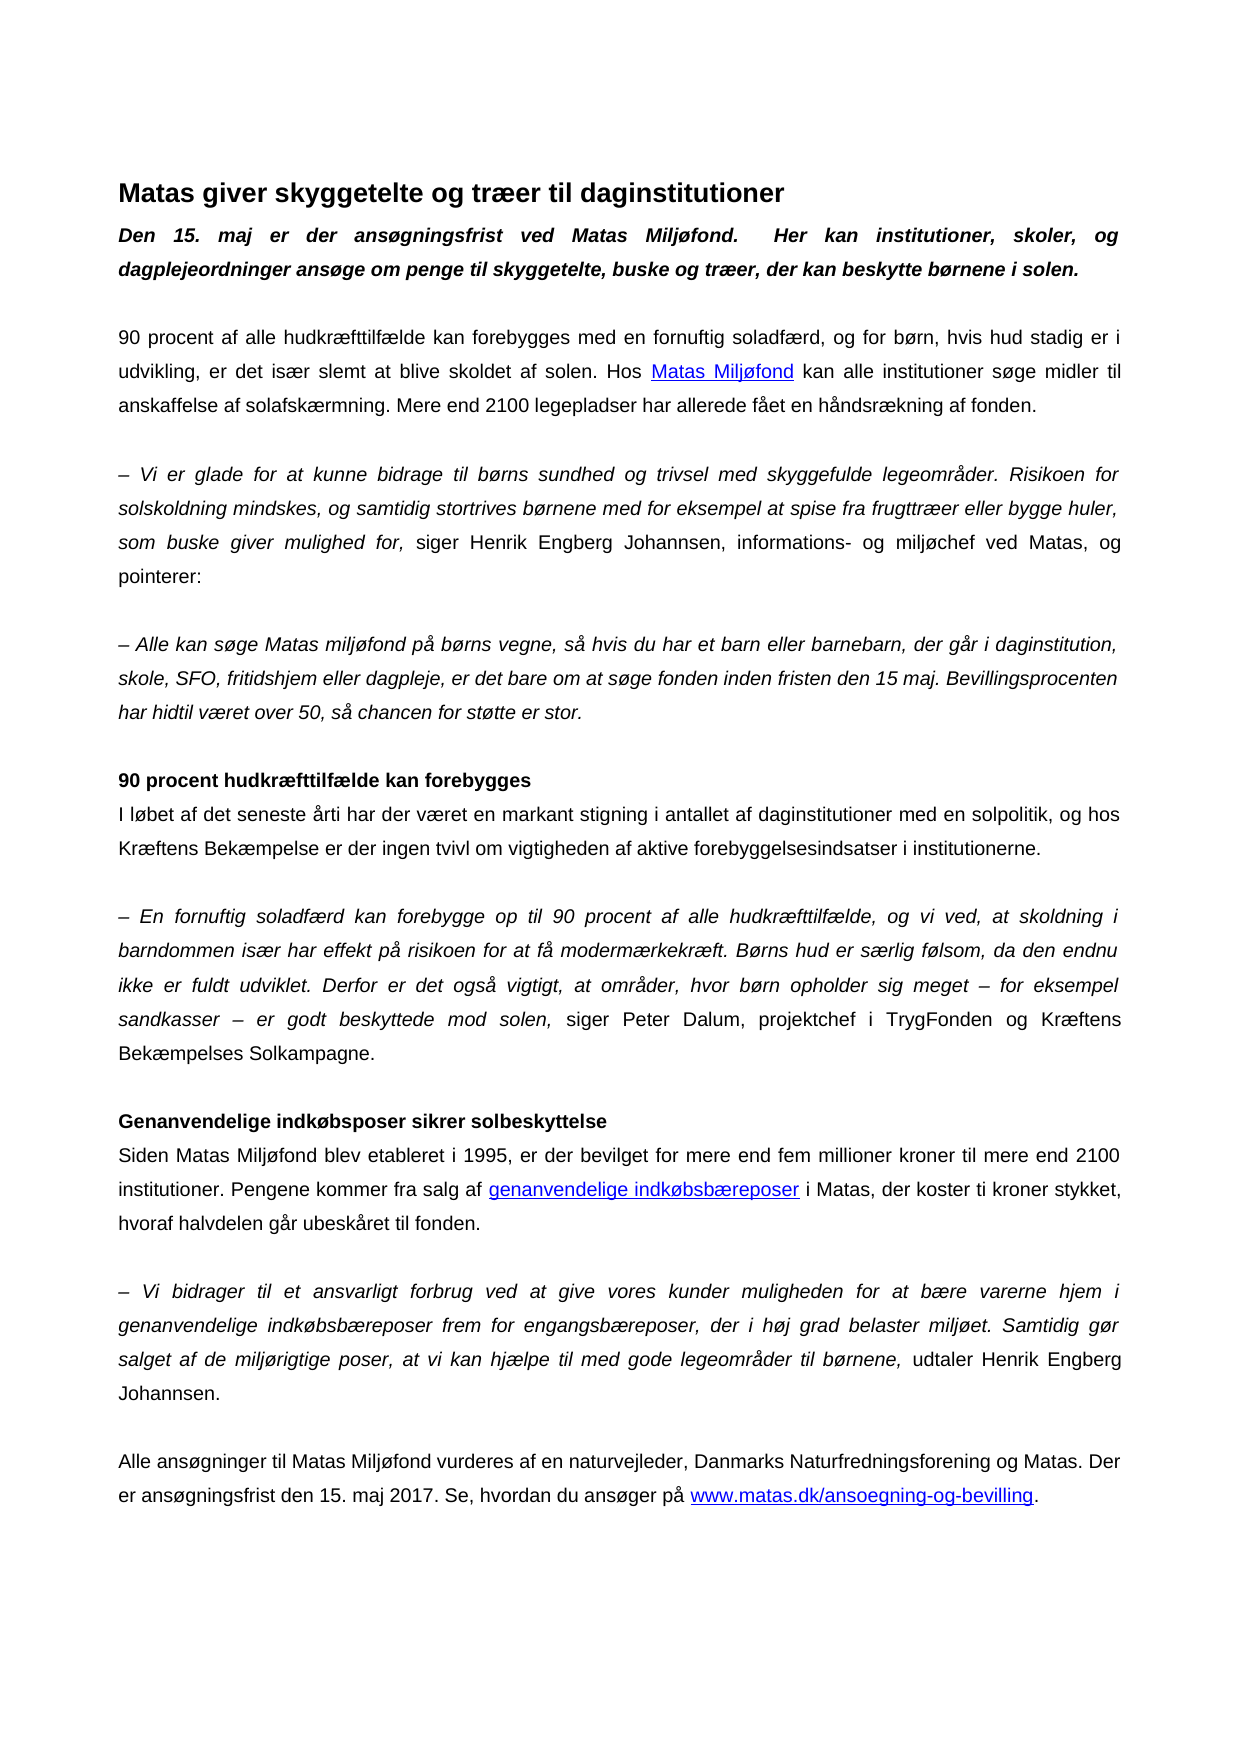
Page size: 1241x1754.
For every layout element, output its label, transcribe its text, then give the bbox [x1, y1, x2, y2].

text 90 procent hudkræfttilfælde kan forebygges [118, 769, 1122, 792]
text – Vi bidrager til et ansvarligt forbrug ved at give vores kunder muligheden for at bære varerne hjem i genanvendelige indkøbsbæreposer frem for engangsbæreposer, der i høj grad belaster miljøet. Samtidig gør salget af de miljørigtige poser, at vi kan hjælpe til med gode legeområder til børnene, udtaler Henrik Engberg Johannsen. [118, 1280, 1122, 1405]
text Den 15. maj er der ansøgningsfrist ved Matas Miljøfond. Her kan institutioner, skoler, og dagplejeordninger ansøge om penge til skyggetelte, buske og træer, der kan beskytte børnene i solen. [118, 224, 1122, 281]
text 90 procent af alle hudkræfttilfælde kan forebygges med en fornuftig soladfærd, og for børn, hvis hud stadig er i udvikling, er det især slemt at blive skoldet af solen. Hos Matas Miljøfond kan alle institutioner søge midler til anskaffelse af solafskærmning. Mere end 2100 legepladser har allerede fået en håndsrækning af fonden. [118, 326, 1122, 417]
text – En fornuftig soladfærd kan forebygge op til 90 procent af alle hudkræfttilfælde, og vi ved, at skoldning i barndommen især har effekt på risikoen for at få modermærkekræft. Børns hud er særlig følsom, da den endnu ikke er fuldt udviklet. Derfor er det også vigtigt, at områder, hvor børn opholder sig meget – for eksempel sandkasser – er godt beskyttede mod solen, siger Peter Dalum, projektchef i TrygFonden og Kræftens Bekæmpelses Solkampagne. [118, 905, 1122, 1064]
text – Alle kan søge Matas miljøfond på børns vegne, så hvis du har et barn eller barnebarn, der går i daginstitution, skole, SFO, fritidshjem eller dagpleje, er det bare om at søge fonden inden fristen den 15 maj. Bevillingsprocenten har hidtil været over 50, så chancen for støtte er stor. [118, 633, 1122, 724]
text Matas giver skyggetelte og træer til daginstitutioner [118, 177, 1122, 208]
text Siden Matas Miljøfond blev etableret i 1995, er der bevilget for mere end fem millioner kroner til mere end 2100 institutioner. Pengene kommer fra salg af genanvendelige indkøbsbæreposer i Matas, der koster ti kroner stykket, hvoraf halvdelen går ubeskåret til fonden. [118, 1144, 1122, 1234]
text Alle ansøgninger til Matas Miljøfond vurderes af en naturvejleder, Danmarks Naturfredningsforening og Matas. Der er ansøgningsfrist den 15. maj 2017. Se, hvordan du ansøger på www.matas.dk/ansoegning-og-bevilling. [118, 1450, 1122, 1507]
text – Vi er glade for at kunne bidrage til børns sundhed og trivsel med skyggefulde legeområder. Risikoen for solskoldning mindskes, og samtidig stortrives børnene med for eksempel at spise fra frugttræer eller bygge huler, som buske giver mulighed for, siger Henrik Engberg Johannsen, informations- og miljøchef ved Matas, og pointerer: [118, 462, 1122, 587]
text Genanvendelige indkøbsposer sikrer solbeskyttelse [118, 1110, 1122, 1132]
text I løbet af det seneste årti har der været en markant stigning i antallet af daginstitutioner med en solpolitik, og hos Kræftens Bekæmpelse er der ingen tvivl om vigtigheden af aktive forebyggelsesindsatser i institutionerne. [118, 803, 1122, 860]
